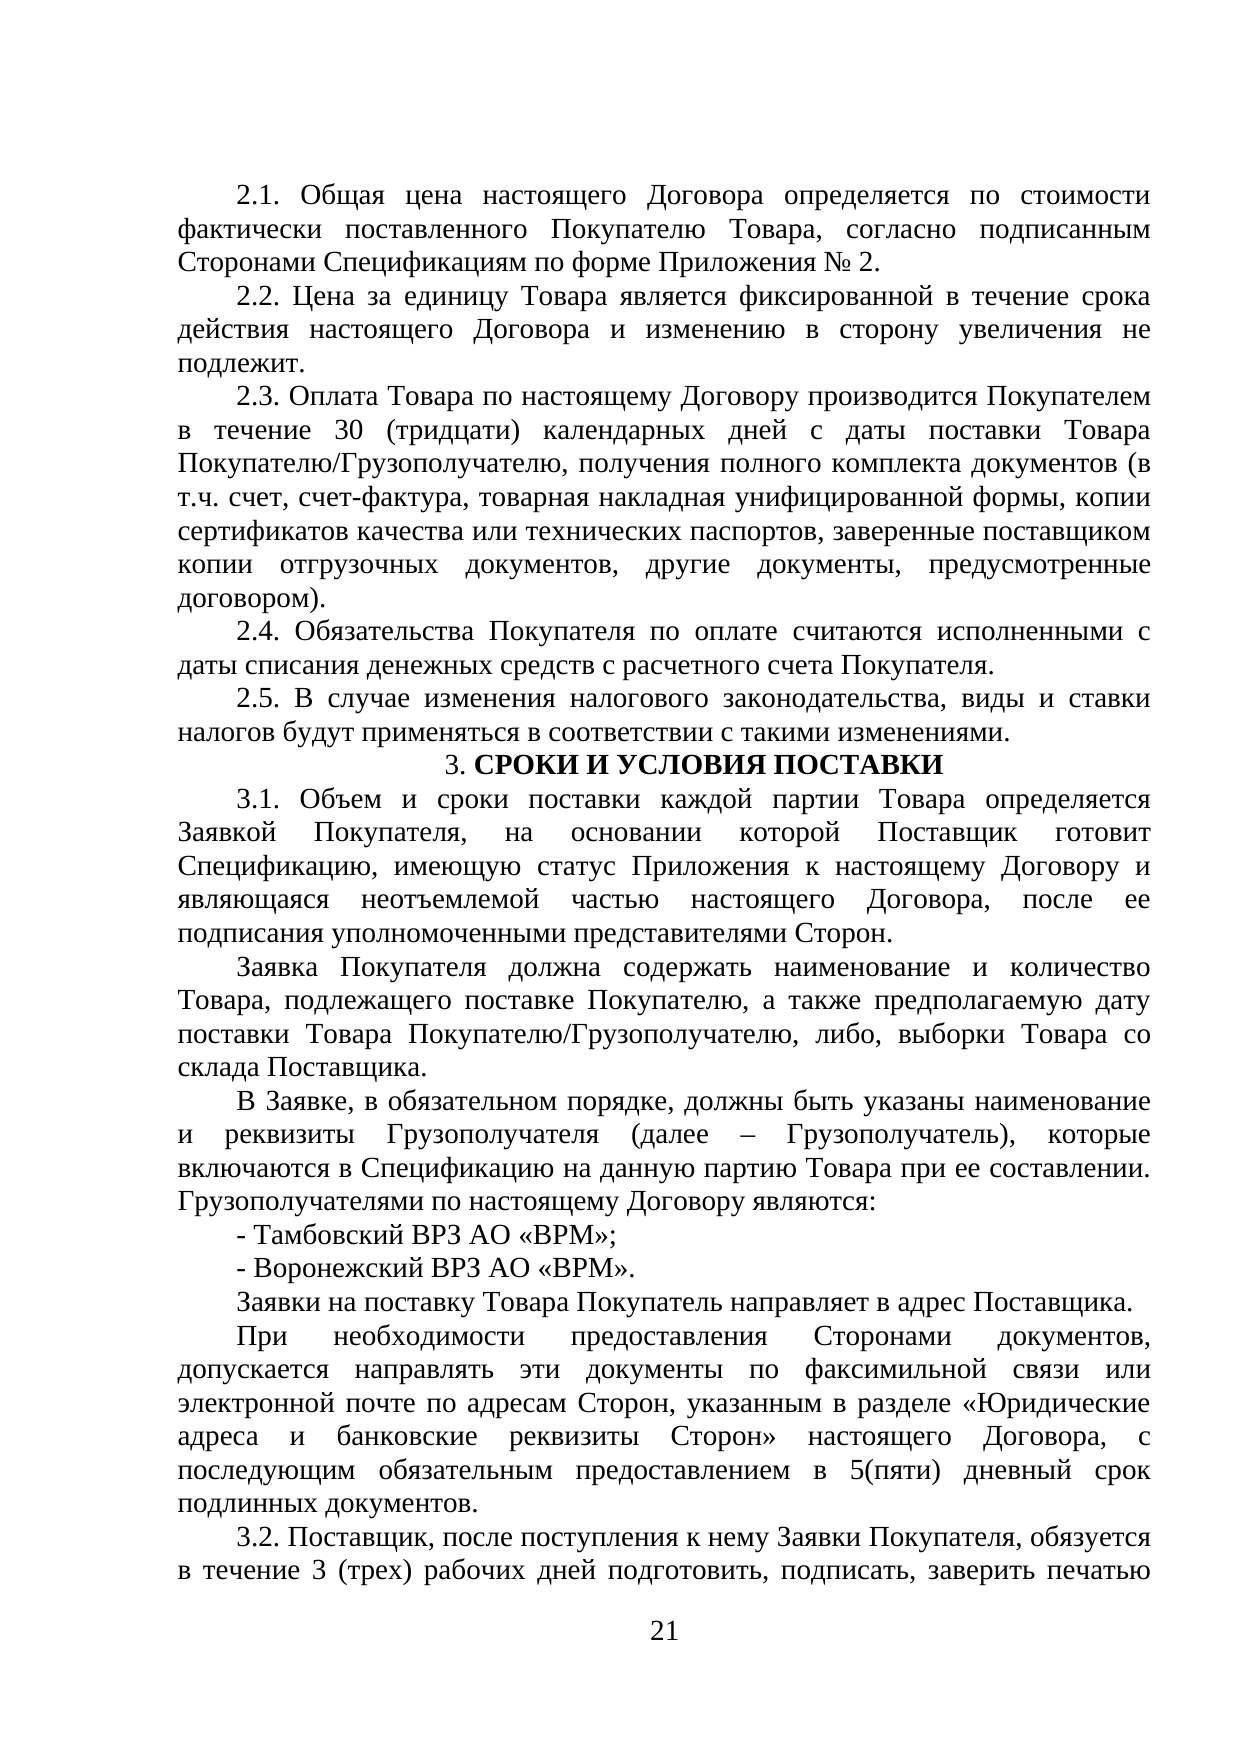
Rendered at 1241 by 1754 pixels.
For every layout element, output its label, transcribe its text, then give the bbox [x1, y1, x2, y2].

text 2.1. Общая цена настоящего Договора определяется по стоимости фактически поставленного Покупателю Товара, согласно подписанным Сторонами Спецификациям по форме Приложения № 2. [177, 177, 1152, 278]
text 2.3. Оплата Товара по настоящему Договору производится Покупателем в течение 30 (тридцати) календарных дней с даты поставки Товара Покупателю/Грузополучателю, получения полного комплекта документов (в т.ч. счет, счет-фактура, товарная накладная унифицированной формы, копии сертификатов качества или технических паспортов, заверенные поставщиком копии отгрузочных документов, другие документы, предусмотренные договором). [177, 378, 1152, 613]
text 2.4. Обязательства Покупателя по оплате считаются исполненными с даты списания денежных средств с расчетного счета Покупателя. [177, 613, 1152, 680]
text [177, 1519, 1152, 1586]
text 3.1. Объем и сроки поставки каждой партии Товара определяется Заявкой Покупателя, на основании которой Поставщик готовит Спецификацию, имеющую статус Приложения к настоящему Договору и являющаяся неотъемлемой частью настоящего Договора, после ее подписания уполномоченными представителями Сторон. [177, 781, 1152, 949]
text 2.2. Цена за единицу Товара является фиксированной в течение срока действия настоящего Договора и изменению в сторону увеличения не подлежит. [177, 278, 1152, 378]
text - Тамбовский ВРЗ АО «ВРМ»; [177, 1217, 1152, 1251]
text При необходимости предоставления Сторонами документов, допускается направлять эти документы по факсимильной связи или электронной почте по адресам Сторон, указанным в разделе «Юридические адреса и банковские реквизиты Сторон» настоящего Договора, с последующим обязательным предоставлением в 5(пяти) дневный срок подлинных документов. [177, 1318, 1152, 1519]
text Заявки на поставку Товара Покупатель направляет в адрес Поставщика. [177, 1284, 1152, 1318]
text - Воронежский ВРЗ АО «ВРМ». [177, 1251, 1152, 1284]
text 2.5. В случае изменения налогового законодательства, виды и ставки налогов будут применяться в соответствии с такими изменениями. [177, 680, 1152, 747]
text Заявка Покупателя должна содержать наименование и количество Товара, подлежащего поставке Покупателю, а также предполагаемую дату поставки Товара Покупателю/Грузополучателю, либо, выборки Товара со склада Поставщика. [177, 949, 1152, 1083]
text В Заявке, в обязательном порядке, должны быть указаны наименование и реквизиты Грузополучателя (далее – Грузополучатель), которые включаются в Спецификацию на данную партию Товара при ее составлении. Грузополучателями по настоящему Договору являются: [177, 1083, 1152, 1217]
text 3. СРОКИ И УСЛОВИЯ ПОСТАВКИ [177, 747, 1152, 781]
